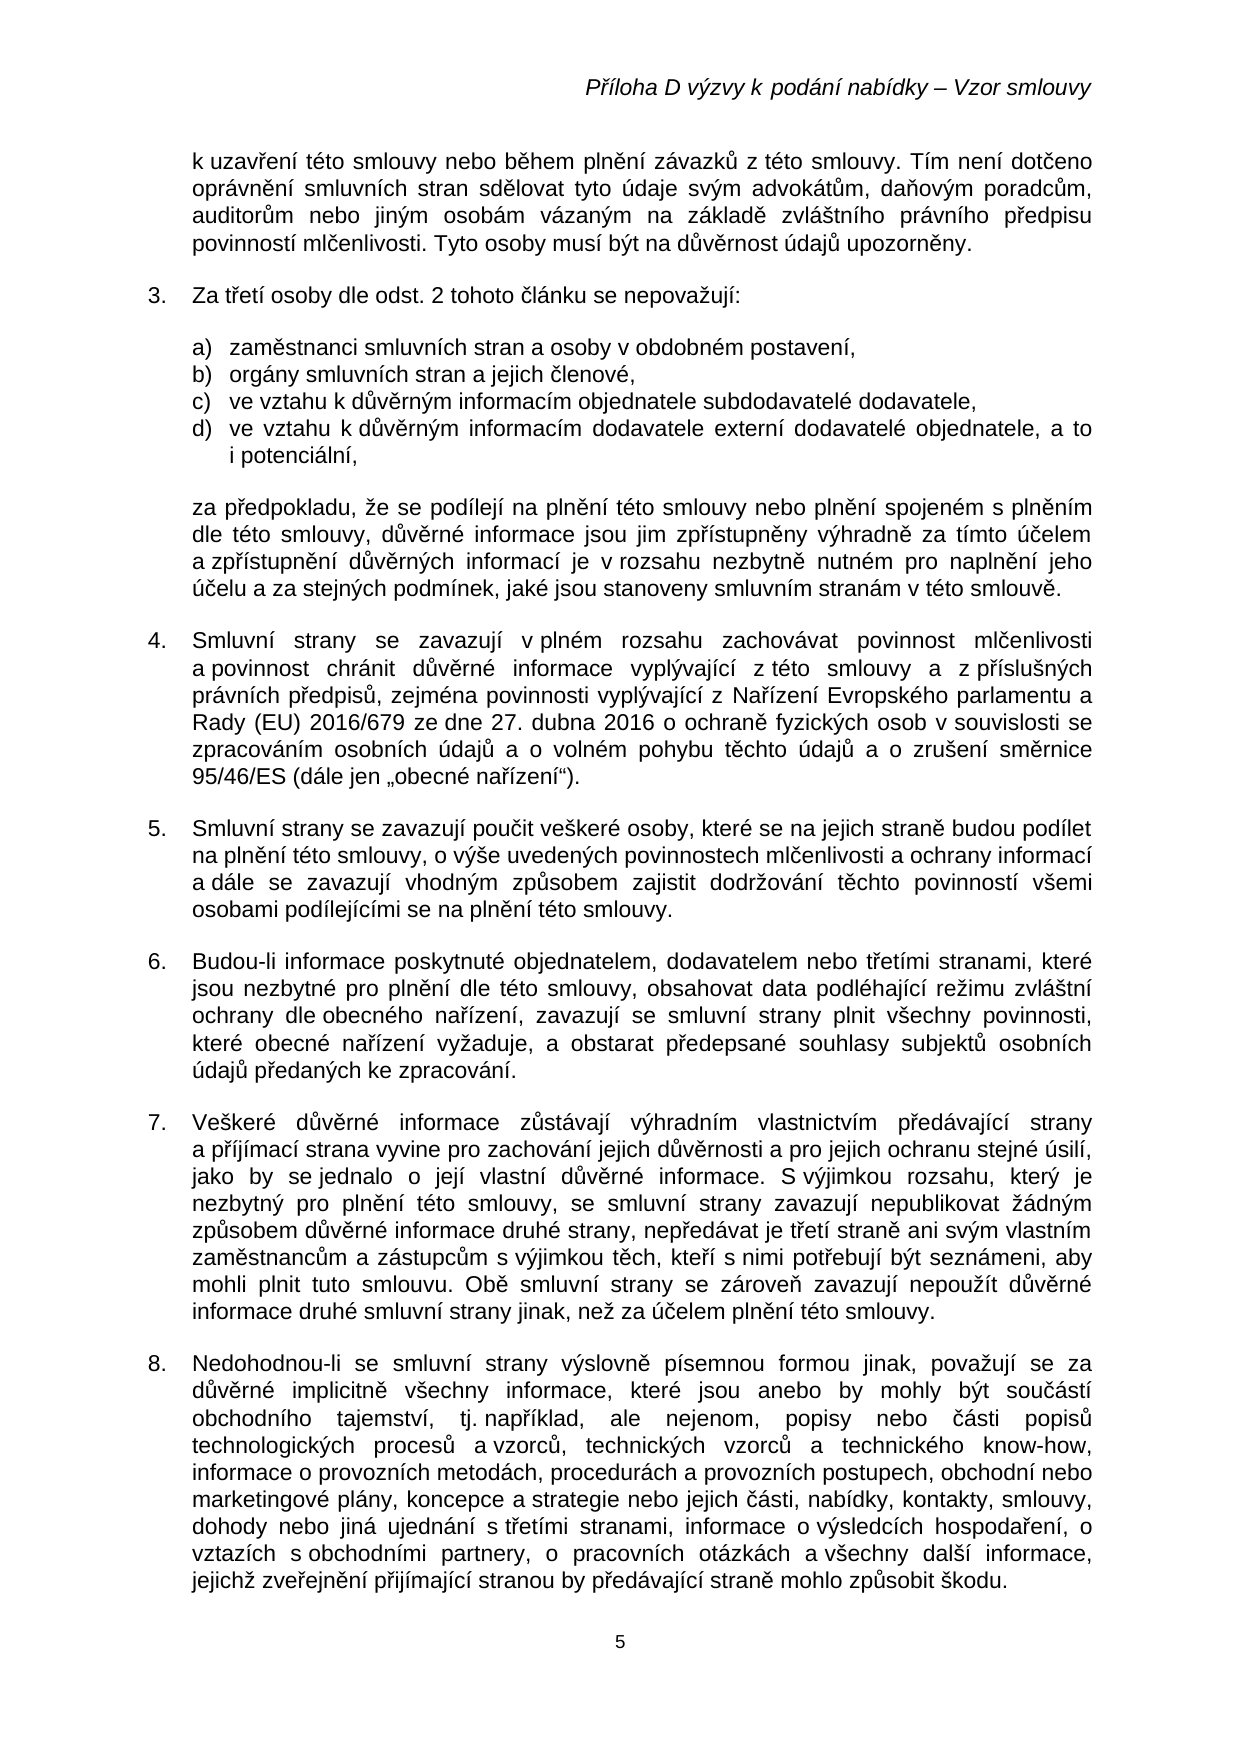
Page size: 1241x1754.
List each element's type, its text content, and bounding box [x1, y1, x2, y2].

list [148, 148, 1093, 256]
list orgány smluvních stran a jejich členové, [192, 360, 1093, 387]
list Smluvní strany se zavazují v plném rozsahu zachovávat povinnost mlčenlivosti a povinnost chránit důvěrné informace vyplývající z této smlouvy a z příslušných právních předpisů, zejména povinnosti vyplývající z Nařízení Evropského parlamentu a Rady (EU) 2016/679 ze dne 27. dubna 2016 o ochraně fyzických osob v souvislosti se zpracováním osobních údajů a o volném pohybu těchto údajů a o zrušení směrnice 95/46/ES (dále jen „obecné nařízení“). [148, 627, 1093, 789]
list ve vztahu k důvěrným informacím dodavatele externí dodavatelé objednatele, a to i potenciální, [192, 414, 1093, 468]
list zaměstnanci smluvních stran a osoby v obdobném postavení, [192, 333, 1093, 360]
list Veškeré důvěrné informace zůstávají výhradním vlastnictvím předávající strany a příjímací strana vyvine pro zachování jejich důvěrnosti a pro jejich ochranu stejné úsilí, jako by se jednalo o její vlastní důvěrné informace. S výjimkou rozsahu, který je nezbytný pro plnění této smlouvy, se smluvní strany zavazují nepublikovat žádným způsobem důvěrné informace druhé strany, nepředávat je třetí straně ani svým vlastním zaměstnancům a zástupcům s výjimkou těch, kteří s nimi potřebují být seznámeni, aby mohli plnit tuto smlouvu. Obě smluvní strany se zároveň zavazují nepoužít důvěrné informace druhé smluvní strany jinak, než za účelem plnění této smlouvy. [148, 1108, 1093, 1325]
text za předpokladu, že se podílejí na plnění této smlouvy nebo plnění spojeném s plněním dle této smlouvy, důvěrné informace jsou jim zpřístupněny výhradně za tímto účelem a zpřístupnění důvěrných informací je v rozsahu nezbytně nutném pro naplnění jeho účelu a za stejných podmínek, jaké jsou stanoveny smluvním stranám v této smlouvě. [192, 493, 1093, 602]
list Budou-li informace poskytnuté objednatelem, dodavatelem nebo třetími stranami, které jsou nezbytné pro plnění dle této smlouvy, obsahovat data podléhající režimu zvláštní ochrany dle obecného nařízení, zavazují se smluvní strany plnit všechny povinnosti, které obecné nařízení vyžaduje, a obstarat předepsané souhlasy subjektů osobních údajů předaných ke zpracování. [148, 948, 1093, 1083]
list Nedohodnou-li se smluvní strany výslovně písemnou formou jinak, považují se za důvěrné implicitně všechny informace, které jsou anebo by mohly být součástí obchodního tajemství, tj. například, ale nejenom, popisy nebo části popisů technologických procesů a vzorců, technických vzorců a technického know-how, informace o provozních metodách, procedurách a provozních postupech, obchodní nebo marketingové plány, koncepce a strategie nebo jejich části, nabídky, kontakty, smlouvy, dohody nebo jiná ujednání s třetími stranami, informace o výsledcích hospodaření, o vztazích s obchodními partnery, o pracovních otázkách a všechny další informace, jejichž zveřejnění přijímající stranou by předávající straně mohlo způsobit škodu. [148, 1350, 1093, 1593]
list Smluvní strany se zavazují poučit veškeré osoby, které se na jejich straně budou podílet na plnění této smlouvy, o výše uvedených povinnostech mlčenlivosti a ochrany informací a dále se zavazují vhodným způsobem zajistit dodržování těchto povinností všemi osobami podílejícími se na plnění této smlouvy. [148, 814, 1093, 923]
list ve vztahu k důvěrným informacím objednatele subdodavatelé dodavatele, [192, 387, 1093, 414]
list Za třetí osoby dle odst. 2 tohoto článku se nepovažují: [148, 281, 1093, 308]
